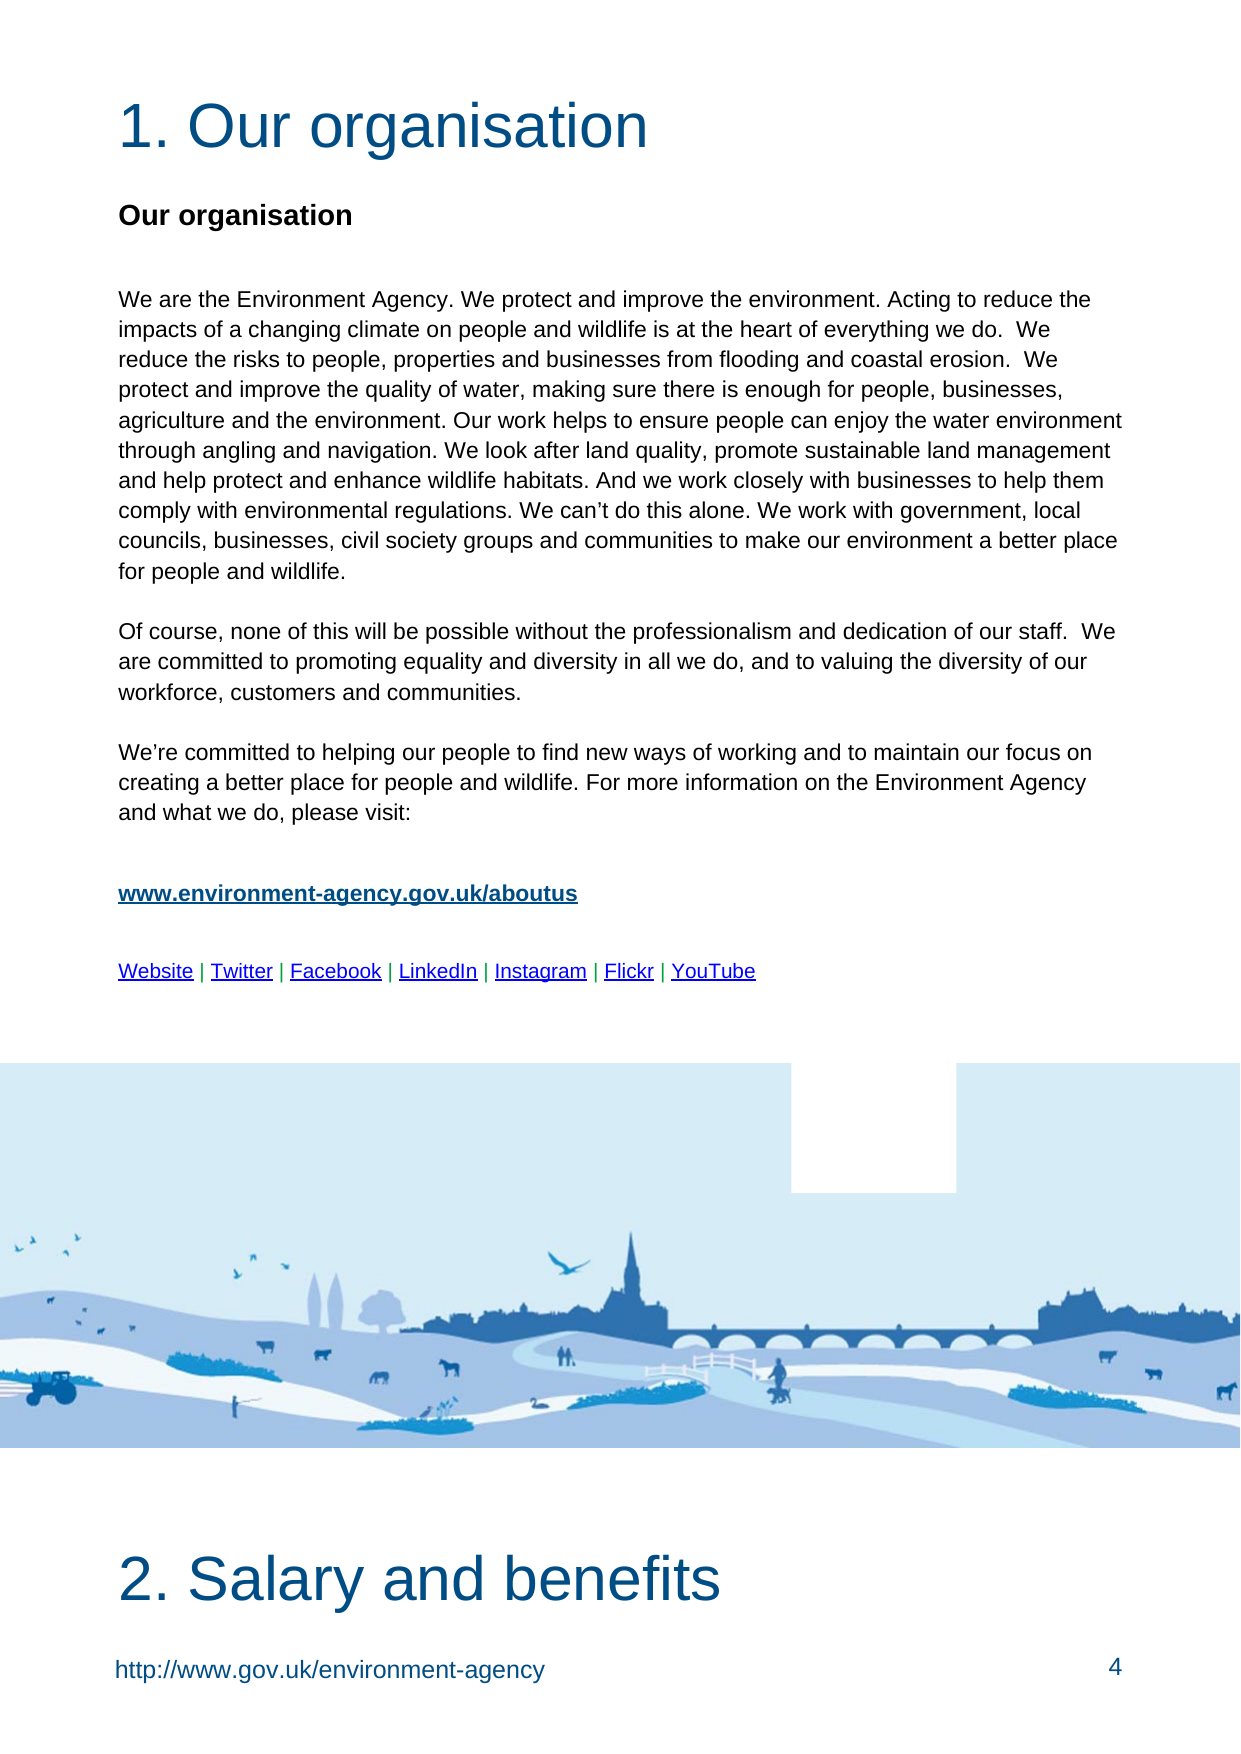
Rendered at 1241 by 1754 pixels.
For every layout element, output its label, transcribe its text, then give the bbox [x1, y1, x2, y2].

text www.environment-agency.gov.uk/aboutus [118, 879, 1122, 906]
text We’re committed to helping our people to find new ways of working and to maintain our focus on creating a better place for people and wildlife. For more information on the Environment Agency and what we do, please visit: [118, 739, 1122, 826]
text Of course, none of this will be possible without the professionalism and dedication of our staff. We are committed to promoting equality and diversity in all we do, and to valuing the diversity of our workforce, customers and communities. [118, 618, 1122, 705]
text 1. Our organisation [118, 89, 1122, 161]
text Our organisation [118, 198, 1122, 232]
text 2. Salary and benefits [118, 1542, 1122, 1614]
picture [0, 1063, 1241, 1448]
text Website | Twitter | Facebook | LinkedIn | Instagram | Flickr | YouTube [118, 958, 1122, 982]
text We are the Environment Agency. We protect and improve the environment. Acting to reduce the impacts of a changing climate on people and wildlife is at the heart of everything we do. We reduce the risks to people, properties and businesses from flooding and coastal erosion. We protect and improve the quality of water, making sure there is enough for people, businesses, agriculture and the environment. Our work helps to ensure people can enjoy the water environment through angling and navigation. We look after land quality, promote sustainable land management and help protect and enhance wildlife habitats. And we work closely with businesses to help them comply with environmental regulations. We can’t do this alone. We work with government, local councils, businesses, civil society groups and communities to make our environment a better place for people and wildlife. [118, 286, 1122, 584]
